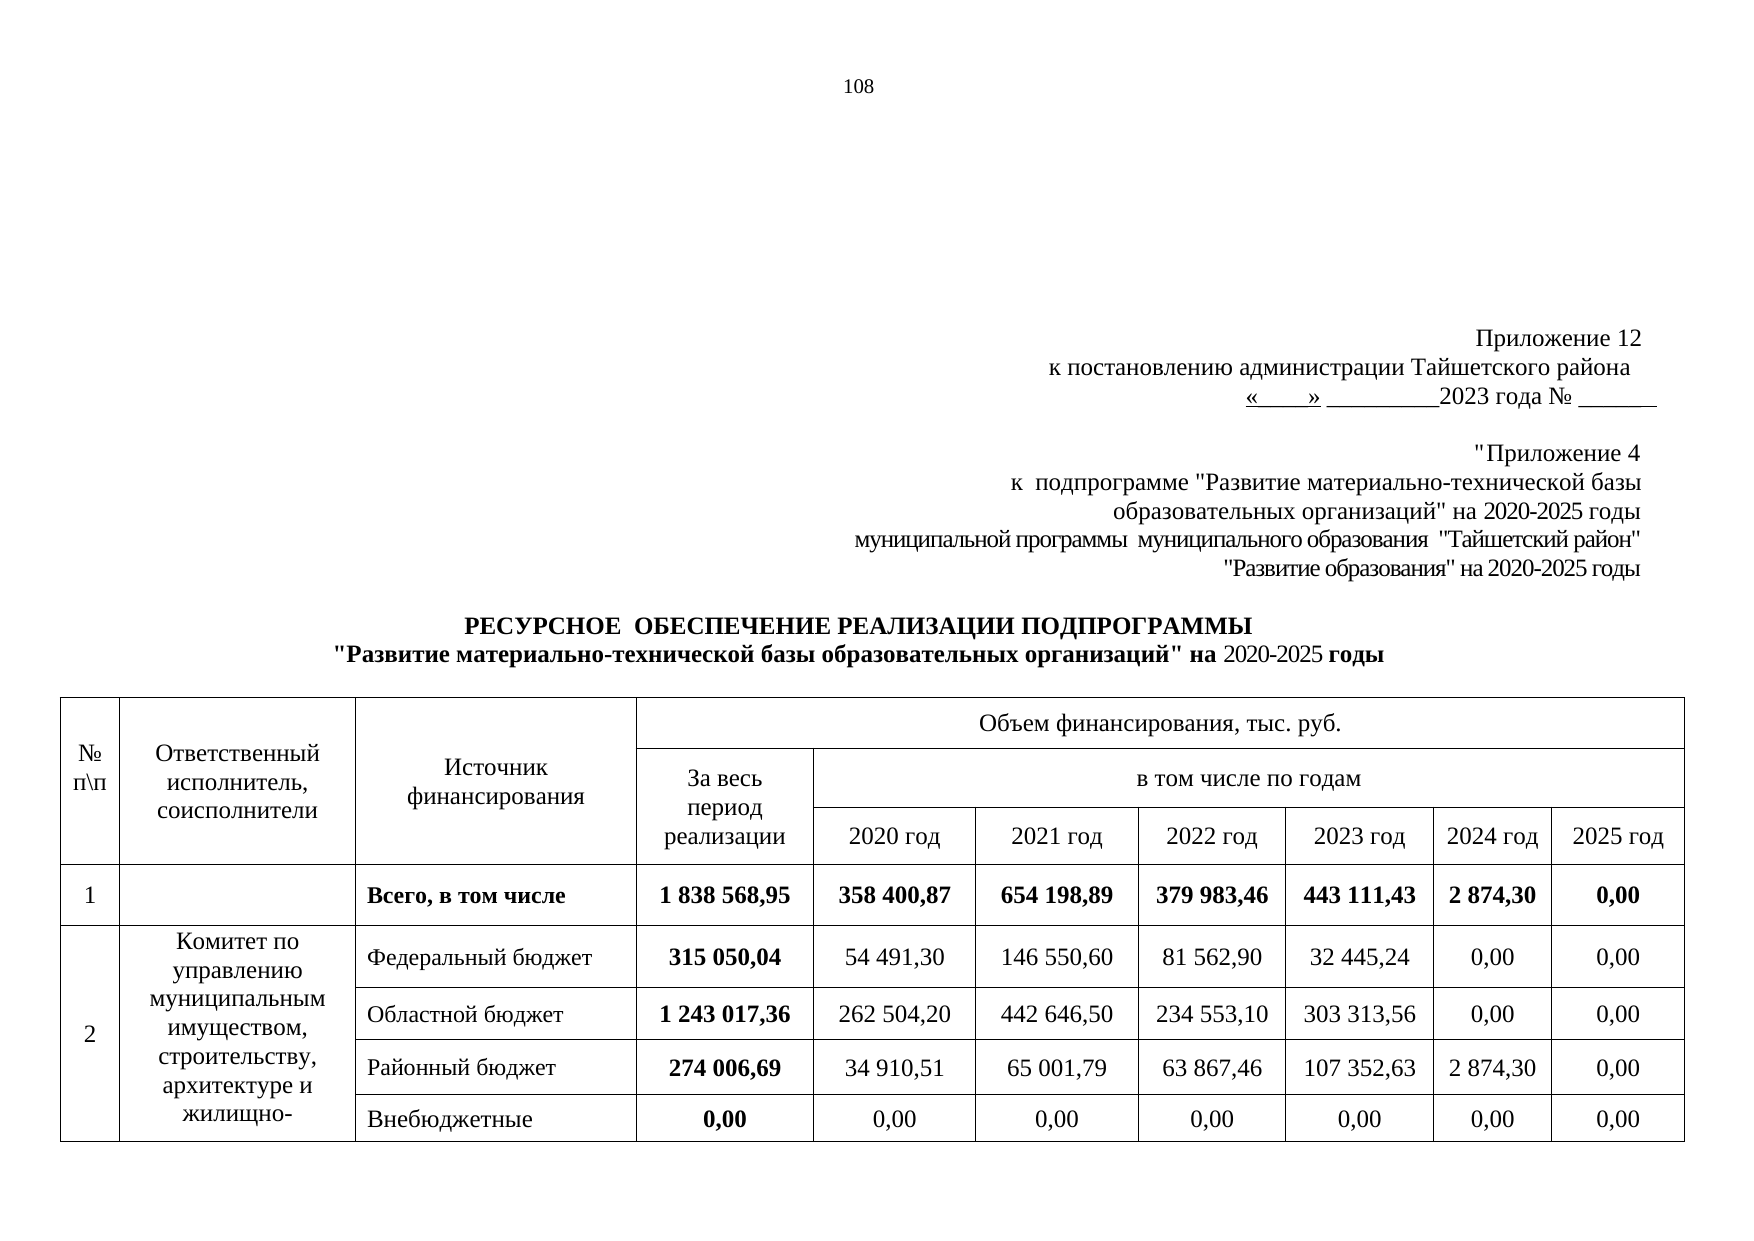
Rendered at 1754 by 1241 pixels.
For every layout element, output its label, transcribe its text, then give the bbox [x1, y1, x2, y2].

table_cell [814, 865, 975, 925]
text Приложение 12 [75, 323, 1642, 352]
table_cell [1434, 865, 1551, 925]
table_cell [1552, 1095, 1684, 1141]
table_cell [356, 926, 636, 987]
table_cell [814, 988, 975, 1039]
text муниципальной программы муниципального образования "Тайшетский район" [75, 524, 1642, 553]
text "Приложение 4 [75, 438, 1642, 467]
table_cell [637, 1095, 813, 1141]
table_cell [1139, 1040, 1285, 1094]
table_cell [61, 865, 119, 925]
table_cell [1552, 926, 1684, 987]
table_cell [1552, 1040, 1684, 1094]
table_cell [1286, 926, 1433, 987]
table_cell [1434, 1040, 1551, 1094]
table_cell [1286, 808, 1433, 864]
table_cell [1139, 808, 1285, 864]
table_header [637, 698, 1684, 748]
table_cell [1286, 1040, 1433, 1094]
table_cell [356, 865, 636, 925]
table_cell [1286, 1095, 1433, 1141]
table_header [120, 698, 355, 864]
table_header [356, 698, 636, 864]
text к постановлению администрации Тайшетского района [75, 352, 1642, 381]
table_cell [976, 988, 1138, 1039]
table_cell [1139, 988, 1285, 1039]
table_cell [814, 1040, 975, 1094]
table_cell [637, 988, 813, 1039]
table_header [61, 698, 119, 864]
text "Развитие материально-технической базы образовательных организаций" на 2020-2025 годы [75, 639, 1642, 668]
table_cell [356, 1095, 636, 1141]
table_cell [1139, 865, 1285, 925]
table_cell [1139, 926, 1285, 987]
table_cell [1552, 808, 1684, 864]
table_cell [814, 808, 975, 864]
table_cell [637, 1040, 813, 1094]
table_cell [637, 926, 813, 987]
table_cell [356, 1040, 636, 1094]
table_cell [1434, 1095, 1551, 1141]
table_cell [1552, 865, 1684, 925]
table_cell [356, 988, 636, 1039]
text РЕСУРСНОЕ ОБЕСПЕЧЕНИЕ РЕАЛИЗАЦИИ ПОДПРОГРАММЫ [75, 611, 1642, 639]
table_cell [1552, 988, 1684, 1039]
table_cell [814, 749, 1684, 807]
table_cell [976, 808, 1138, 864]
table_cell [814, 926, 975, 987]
text образовательных организаций" на 2020-2025 годы [75, 496, 1642, 524]
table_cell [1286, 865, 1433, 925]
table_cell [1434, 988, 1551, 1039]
text "Развитие образования" на 2020-2025 годы [75, 553, 1642, 582]
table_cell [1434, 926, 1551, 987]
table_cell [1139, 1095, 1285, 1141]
text к подпрограмме "Развитие материально-технической базы [75, 467, 1642, 496]
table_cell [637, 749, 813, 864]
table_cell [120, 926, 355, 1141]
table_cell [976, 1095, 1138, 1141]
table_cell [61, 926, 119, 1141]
text «____» _________2023 года № _____ [75, 381, 1642, 409]
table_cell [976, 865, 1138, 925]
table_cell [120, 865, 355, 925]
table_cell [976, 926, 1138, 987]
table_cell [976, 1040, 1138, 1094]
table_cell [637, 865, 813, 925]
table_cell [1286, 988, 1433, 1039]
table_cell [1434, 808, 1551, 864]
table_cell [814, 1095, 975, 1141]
